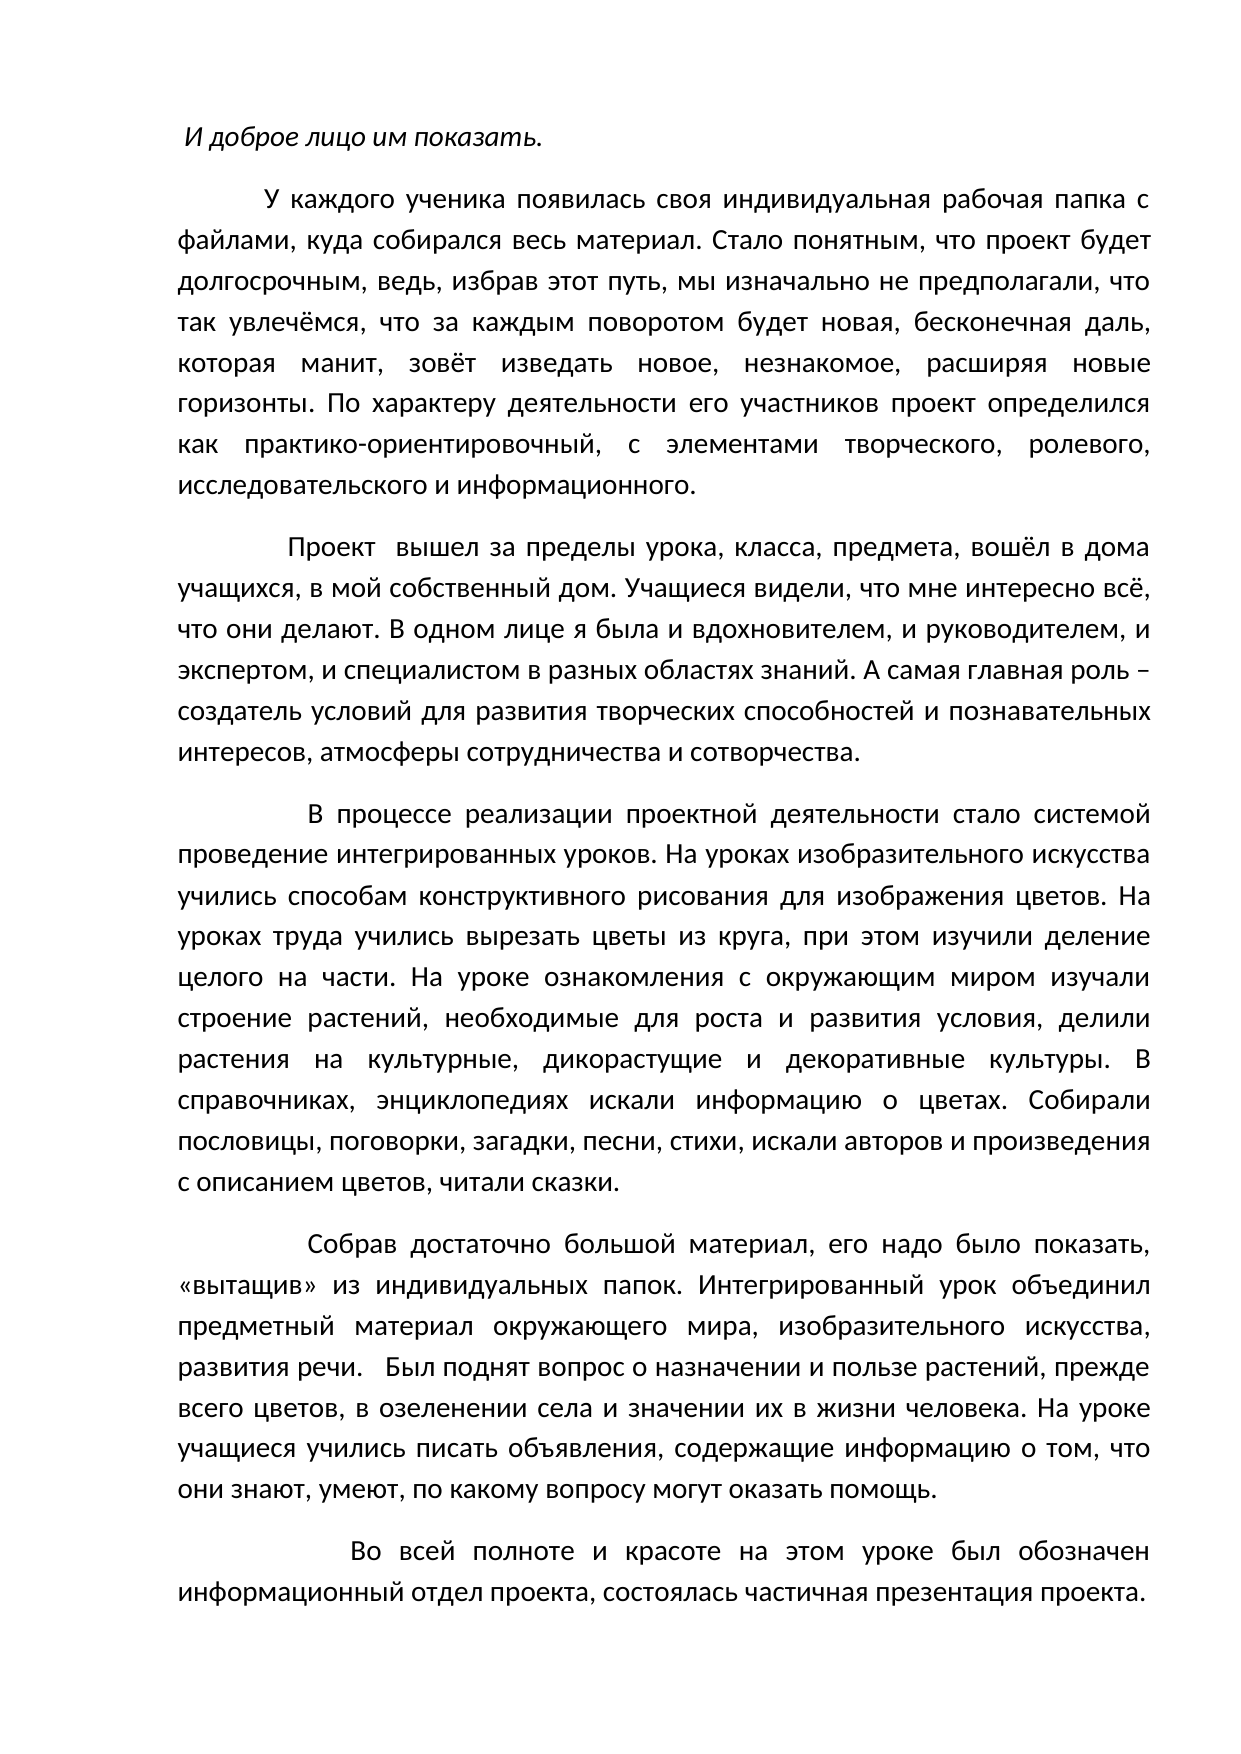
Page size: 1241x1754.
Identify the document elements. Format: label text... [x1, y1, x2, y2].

text Собрав достаточно большой материал, его надо было показать, «вытащив» из индивидуальных папок. Интегрированный урок объединил предметный материал окружающего мира, изобразительного искусства, развития речи. Был поднят вопрос о назначении и пользе растений, прежде всего цветов, в озеленении села и значении их в жизни человека. На уроке учащиеся учились писать объявления, содержащие информацию о том, что они знают, умеют, по какому вопросу могут оказать помощь. [177, 1225, 1152, 1506]
text У каждого ученика появилась своя индивидуальная рабочая папка с файлами, куда собирался весь материал. Стало понятным, что проект будет долгосрочным, ведь, избрав этот путь, мы изначально не предполагали, что так увлечёмся, что за каждым поворотом будет новая, бесконечная даль, которая манит, зовёт изведать новое, незнакомое, расширяя новые горизонты. По характеру деятельности его участников проект определился как практико-ориентировочный, с элементами творческого, ролевого, исследовательского и информационного. [177, 180, 1152, 502]
text В процессе реализации проектной деятельности стало системой проведение интегрированных уроков. На уроках изобразительного искусства учились способам конструктивного рисования для изображения цветов. На уроках труда учились вырезать цветы из круга, при этом изучили деление целого на части. На уроке ознакомления с окружающим миром изучали строение растений, необходимые для роста и развития условия, делили растения на культурные, дикорастущие и декоративные культуры. В справочниках, энциклопедиях искали информацию о цветах. Собирали пословицы, поговорки, загадки, песни, стихи, искали авторов и произведения с описанием цветов, читали сказки. [177, 795, 1152, 1199]
text Во всей полноте и красоте на этом уроке был обозначен информационный отдел проекта, состоялась частичная презентация проекта. [177, 1532, 1152, 1609]
text Проект вышел за пределы урока, класса, предмета, вошёл в дома учащихся, в мой собственный дом. Учащиеся видели, что мне интересно всё, что они делают. В одном лице я была и вдохновителем, и руководителем, и экспертом, и специалистом в разных областях знаний. А самая главная роль – создатель условий для развития творческих способностей и познавательных интересов, атмосферы сотрудничества и сотворчества. [177, 528, 1152, 768]
text И доброе лицо им показать. [177, 118, 1152, 154]
